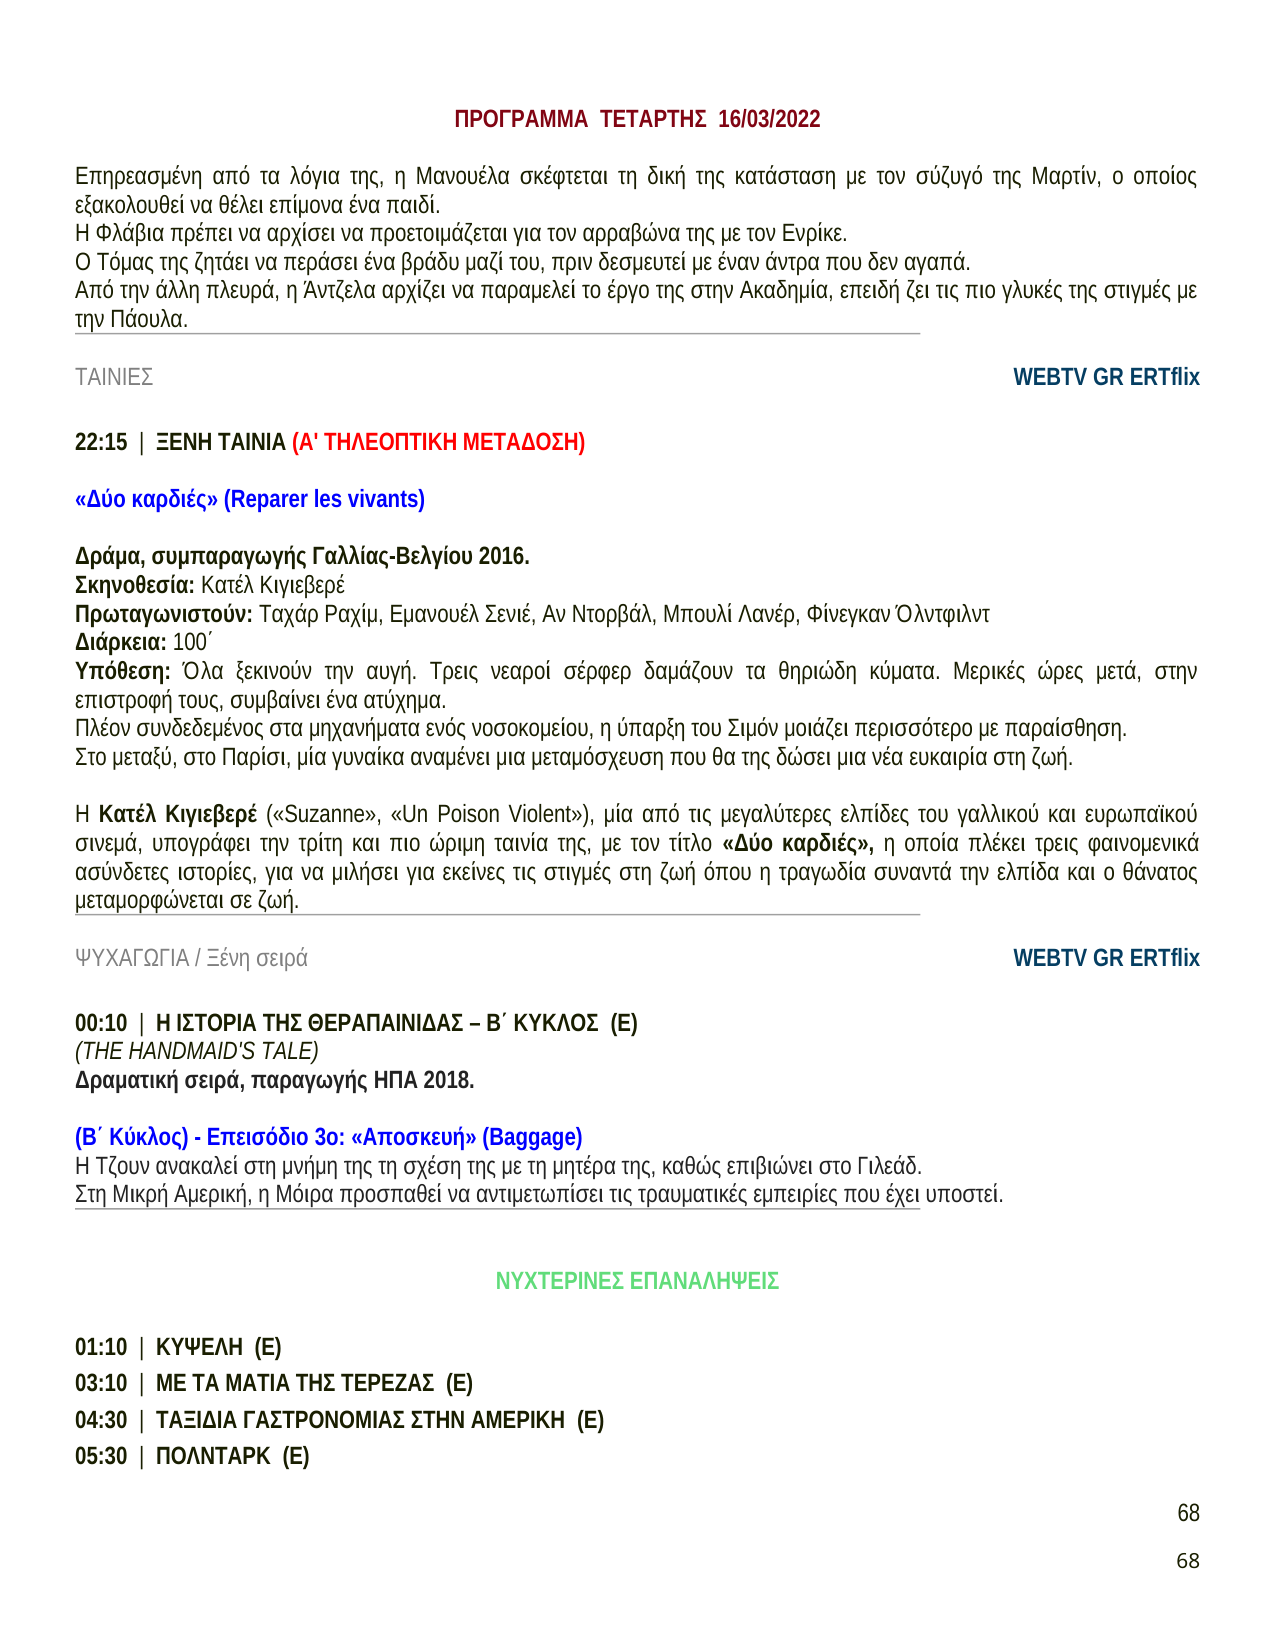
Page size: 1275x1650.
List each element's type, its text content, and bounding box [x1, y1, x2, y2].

text Δραματική σειρά, παραγωγής ΗΠΑ 2018. [75, 1065, 1200, 1093]
table_header WEBTV GR ERTflix [638, 943, 1200, 971]
text Η Κατέλ Κιγιεβερέ («Suzanne», «Un Poison Violent»), μία από τις μεγαλύτερες ελπίδες του γαλλικού και ευρωπαϊκού σινεμά, υπογράφει την τρίτη και πιο ώριμη ταινία της, με τον τίτλο «Δύο καρδιές», η οποία πλέκει τρεις φαινομενικά ασύνδετες ιστορίες, για να μιλήσει για εκείνες τις στιγμές στη ζωή όπου η τραγωδία συναντά την ελπίδα και ο θάνατος μεταμορφώνεται σε ζωή. [75, 771, 1200, 914]
text «Δύο καρδιές» (Reparer les vivants) [75, 484, 1200, 513]
text 01:10 | ΚΥΨΕΛΗ (E) 03:10 | ΜΕ ΤΑ ΜΑΤΙΑ ΤΗΣ ΤΕΡΕΖΑΣ (E) 04:30 | ΤΑΞΙΔΙΑ ΓΑΣΤΡΟΝΟΜΙΑΣ ΣΤΗΝ ΑΜΕΡΙΚΗ (E) 05:30 | ΠΟΛΝΤΑΡΚ (E) [75, 1324, 1200, 1498]
text Ο Τόμας της ζητάει να περάσει ένα βράδυ μαζί του, πριν δεσμευτεί με έναν άντρα που δεν αγαπά. [75, 247, 1200, 276]
text Δράμα, συμπαραγωγής Γαλλίας-Βελγίου 2016. [75, 541, 1200, 570]
text Πρωταγωνιστούν: Ταχάρ Ραχίμ, Εμανουέλ Σενιέ, Αν Ντορβάλ, Μπουλί Λανέρ, Φίνεγκαν Όλντφιλντ [75, 599, 1200, 627]
text Στο μεταξύ, στο Παρίσι, μία γυναίκα αναμένει μια μεταμόσχευση που θα της δώσει μια νέα ευκαιρία στη ζωή. [75, 742, 1200, 771]
table_header WEBTV GR ERTflix [638, 362, 1200, 390]
text Στη Μικρή Αμερική, η Μόιρα προσπαθεί να αντιμετωπίσει τις τραυματικές εμπειρίες που έχει υποστεί. [75, 1179, 1200, 1208]
text Η Φλάβια πρέπει να αρχίσει να προετοιμάζεται για τον αρραβώνα της με τον Ενρίκε. [75, 218, 1200, 247]
text 00:10 | Η ΙΣΤΟΡΙΑ ΤΗΣ ΘΕΡΑΠΑΙΝΙΔΑΣ – Β΄ ΚΥΚΛΟΣ (E) [75, 971, 1200, 1036]
text (THE HANDMAID'S TALE) [75, 1036, 1200, 1065]
text Πλέον συνδεδεμένος στα μηχανήματα ενός νοσοκομείου, η ύπαρξη του Σιμόν μοιάζει περισσότερο με παραίσθηση. [75, 713, 1200, 742]
table_header ΨΥΧΑΓΩΓΙΑ / Ξένη σειρά [75, 943, 637, 971]
text (Β΄ Κύκλος) - Eπεισόδιο 3ο: «Αποσκευή» (Baggage) [75, 1122, 1200, 1151]
text Από την άλλη πλευρά, η Άντζελα αρχίζει να παραμελεί το έργο της στην Ακαδημία, επειδή ζει τις πιο γλυκές της στιγμές με την Πάουλα. [75, 276, 1200, 333]
table_header ΤΑΙΝΙΕΣ [75, 362, 637, 390]
text Η Τζουν ανακαλεί στη μνήμη της τη σχέση της με τη μητέρα της, καθώς επιβιώνει στο Γιλεάδ. [75, 1151, 1200, 1179]
text ΠΡΟΓΡΑΜΜΑ ΤΕΤΑΡΤΗΣ 16/03/2022 [75, 104, 1200, 132]
text Διάρκεια: 100΄ [75, 627, 1200, 656]
text Υπόθεση: Όλα ξεκινούν την αυγή. Τρεις νεαροί σέρφερ δαμάζουν τα θηριώδη κύματα. Μερικές ώρες μετά, στην επιστροφή τους, συμβαίνει ένα ατύχημα. [75, 656, 1200, 713]
text 22:15 | ΞΕΝΗ ΤΑΙΝΙΑ (Α' ΤΗΛΕΟΠΤΙΚΗ ΜΕΤΑΔΟΣΗ) [75, 390, 1200, 484]
text ΝΥΧΤΕΡΙΝΕΣ ΕΠΑΝΑΛΗΨΕΙΣ [75, 1266, 1200, 1295]
text Επηρεασμένη από τα λόγια της, η Μανουέλα σκέφτεται τη δική της κατάσταση με τον σύζυγό της Μαρτίν, ο οποίος εξακολουθεί να θέλει επίμονα ένα παιδί. [75, 161, 1200, 218]
text Σκηνοθεσία: Κατέλ Κιγιεβερέ [75, 570, 1200, 599]
